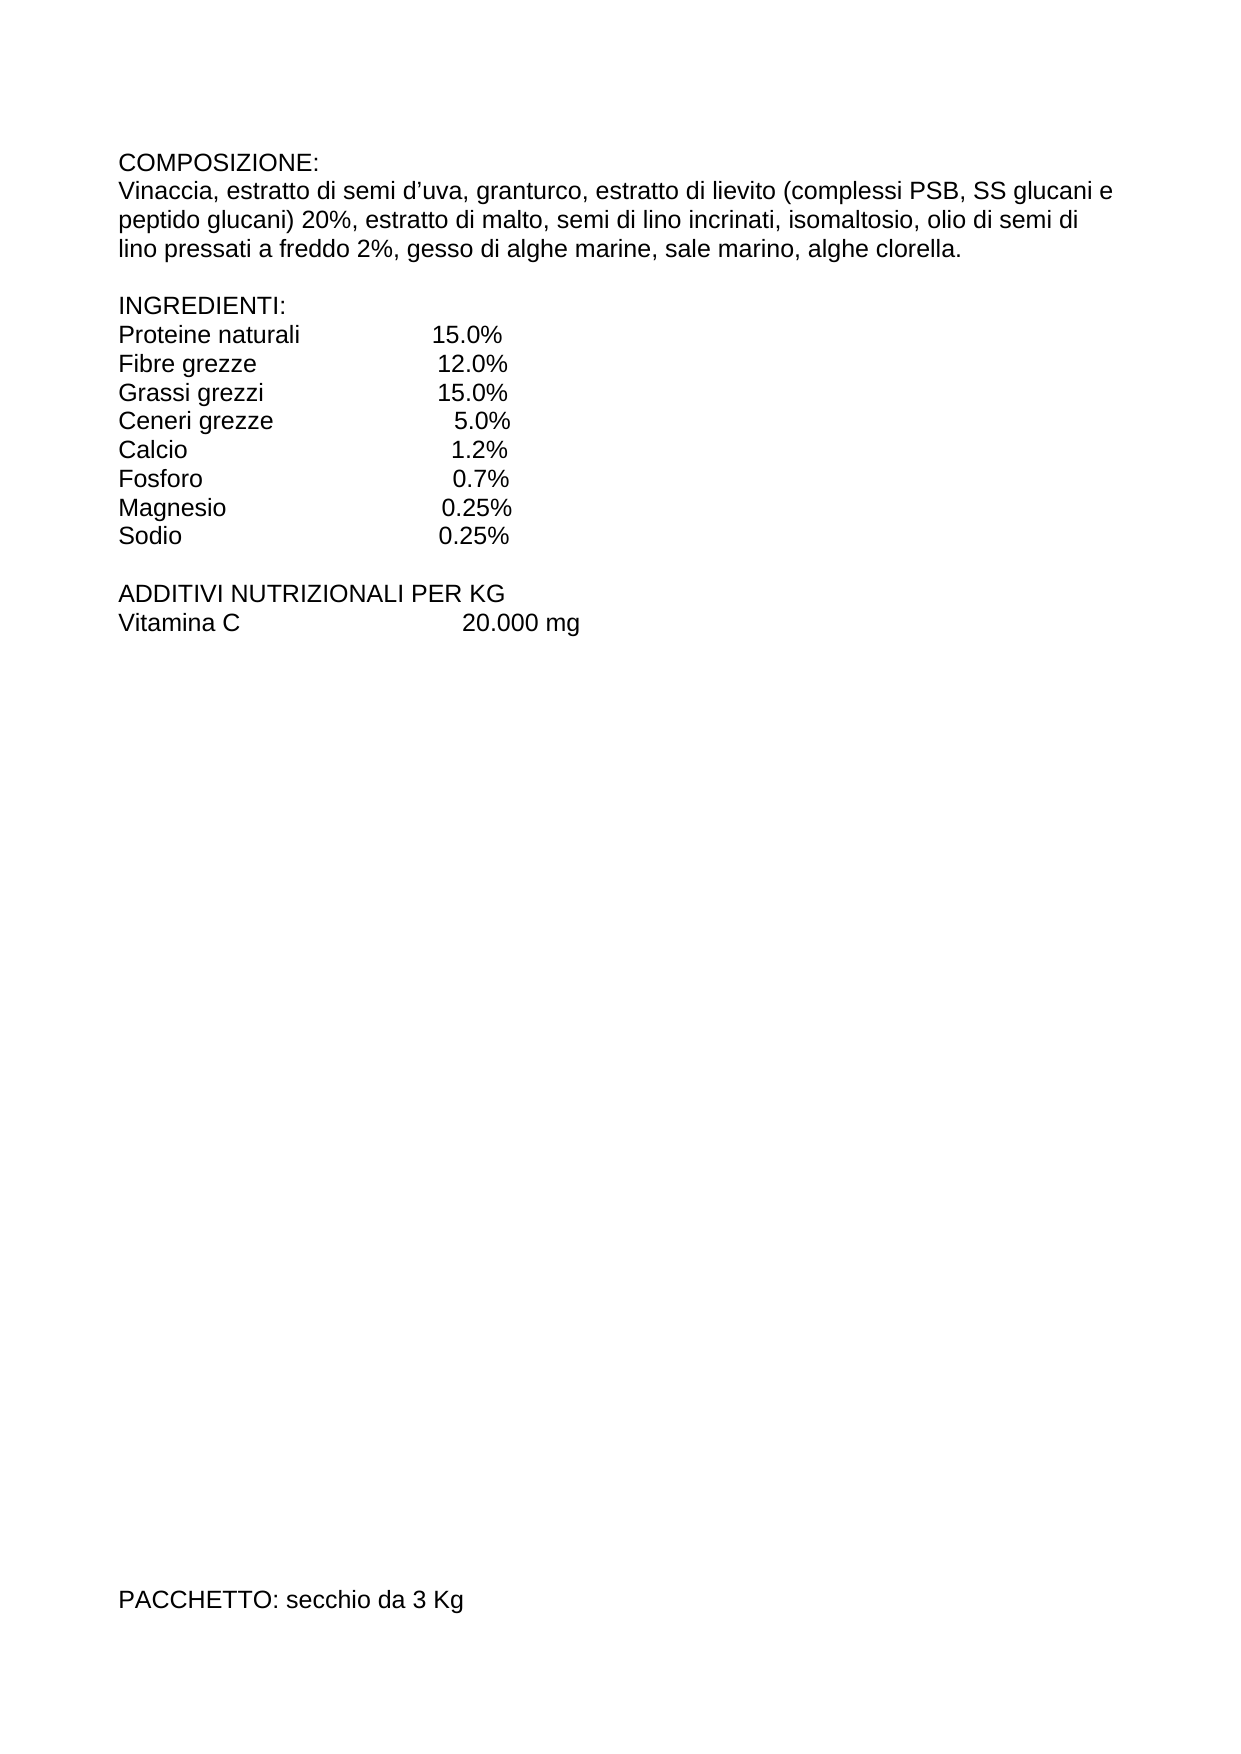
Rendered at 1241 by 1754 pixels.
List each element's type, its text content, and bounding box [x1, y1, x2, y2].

text Vinaccia, estratto di semi d’uva, granturco, estratto di lievito (complessi PSB, SS glucani e peptido glucani) 20%, estratto di malto, semi di lino incrinati, isomaltosio, olio di semi di lino pressati a freddo 2%, gesso di alghe marine, sale marino, alghe clorella. [118, 176, 1122, 263]
text Proteine naturali 15.0% [118, 320, 1122, 349]
text PACCHETTO: secchio da 3 Kg [118, 1585, 1122, 1614]
text Sodio 0.25% [118, 521, 1122, 550]
text Calcio 1.2% [118, 435, 1122, 464]
text Grassi grezzi 15.0% [118, 378, 1122, 406]
text COMPOSIZIONE: [118, 148, 1122, 176]
text Ceneri grezze 5.0% [118, 406, 1122, 435]
text Fibre grezze 12.0% [118, 349, 1122, 378]
text ADDITIVI NUTRIZIONALI PER KG [118, 579, 1122, 608]
text Magnesio 0.25% [118, 493, 1122, 521]
text INGREDIENTI: [118, 291, 1122, 320]
text Fosforo 0.7% [118, 464, 1122, 493]
text Vitamina C 20.000 mg [118, 608, 1122, 636]
